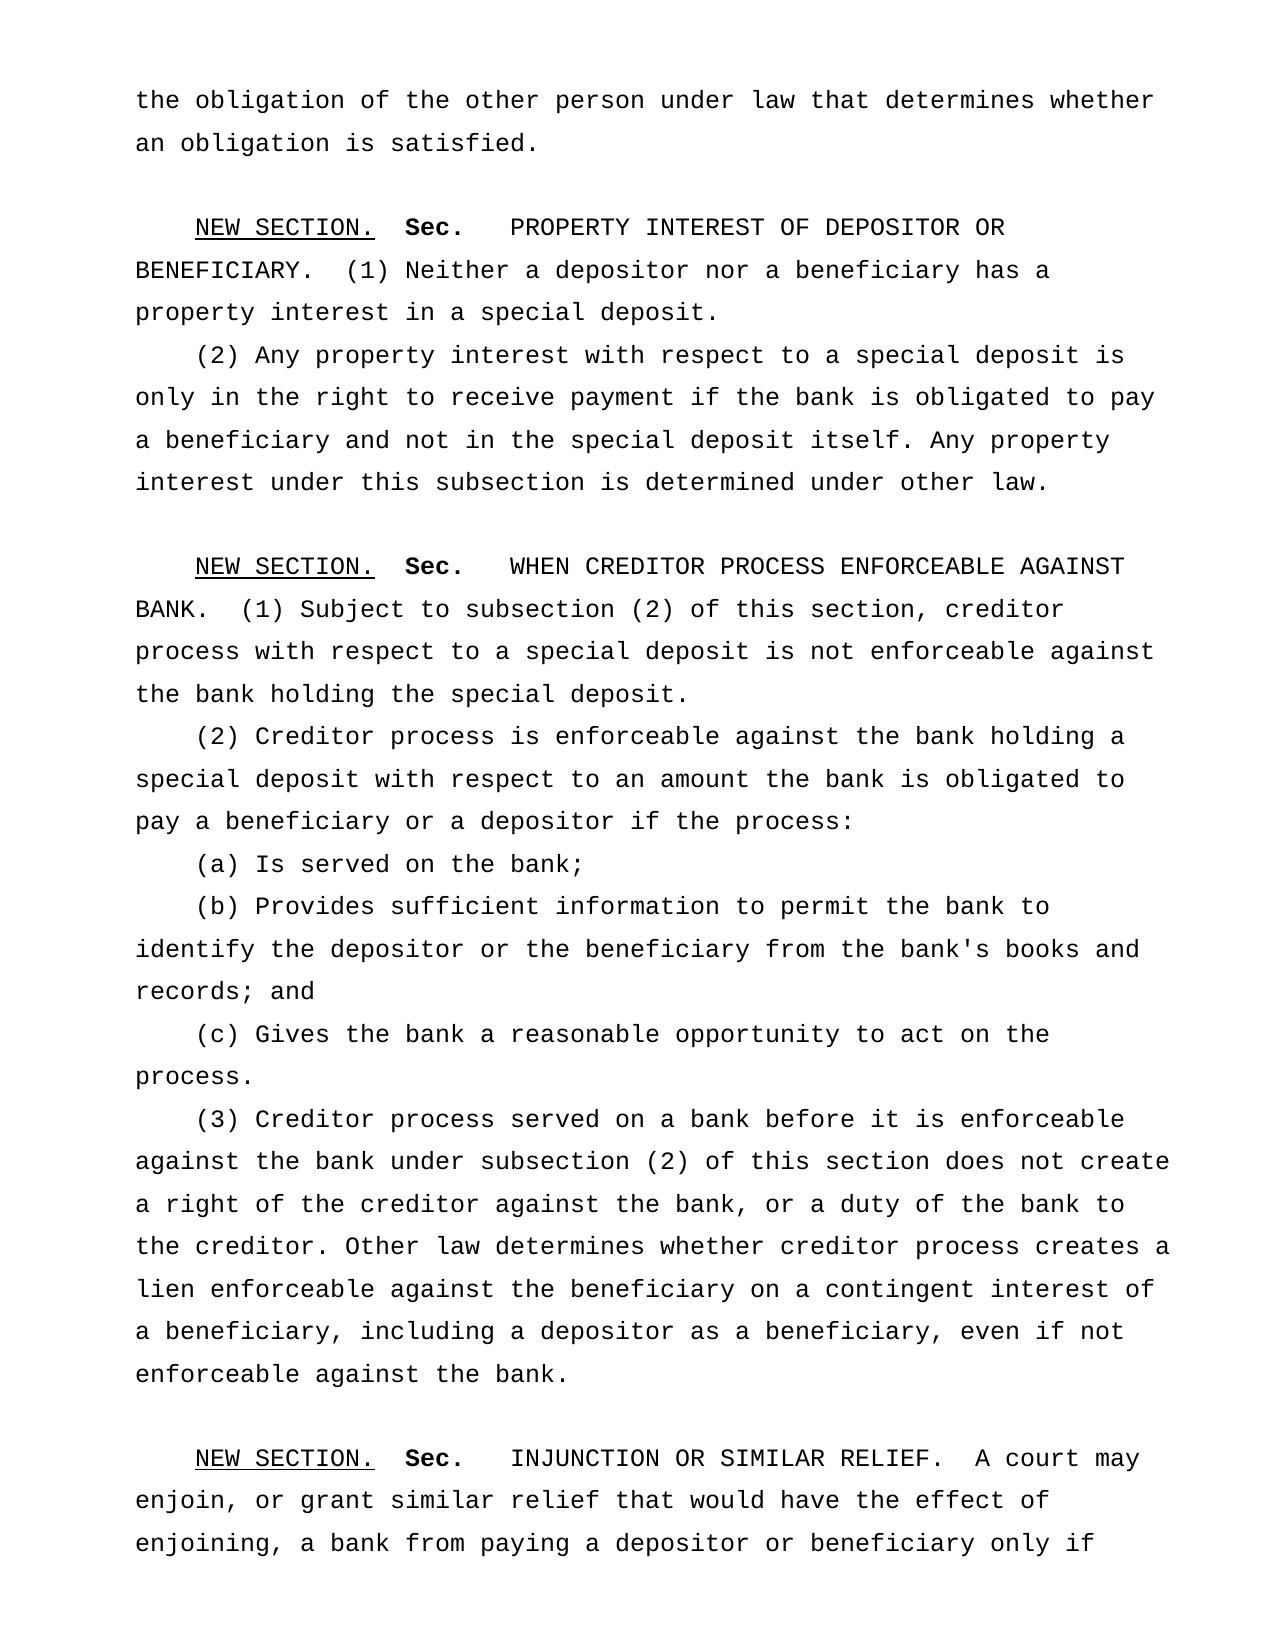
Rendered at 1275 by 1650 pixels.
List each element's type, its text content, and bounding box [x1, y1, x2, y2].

text (b) Provides sufficient information to permit the bank to identify the depositor or the beneficiary from the bank's books and records; and [135, 881, 1170, 1008]
text (2) Any property interest with respect to a special deposit is only in the right to receive payment if the bank is obligated to pay a beneficiary and not in the special deposit itself. Any property interest under this subsection is determined under other law. [135, 329, 1170, 499]
text (2) Creditor process is enforceable against the bank holding a special deposit with respect to an amount the bank is obligated to pay a beneficiary or a depositor if the process: [135, 711, 1170, 838]
text NEW SECTION. Sec. WHEN CREDITOR PROCESS ENFORCEABLE AGAINST BANK. (1) Subject to subsection (2) of this section, creditor process with respect to a special deposit is not enforceable against the bank holding the special deposit. [135, 541, 1170, 711]
text (a) Is served on the bank; [135, 838, 1170, 881]
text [135, 1432, 1170, 1560]
text NEW SECTION. Sec. PROPERTY INTEREST OF DEPOSITOR OR BENEFICIARY. (1) Neither a depositor nor a beneficiary has a property interest in a special deposit. [135, 202, 1170, 329]
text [135, 75, 1170, 160]
text (c) Gives the bank a reasonable opportunity to act on the process. [135, 1008, 1170, 1093]
text (3) Creditor process served on a bank before it is enforceable against the bank under subsection (2) of this section does not create a right of the creditor against the bank, or a duty of the bank to the creditor. Other law determines whether creditor process creates a lien enforceable against the beneficiary on a contingent interest of a beneficiary, including a depositor as a beneficiary, even if not enforceable against the bank. [135, 1093, 1170, 1391]
